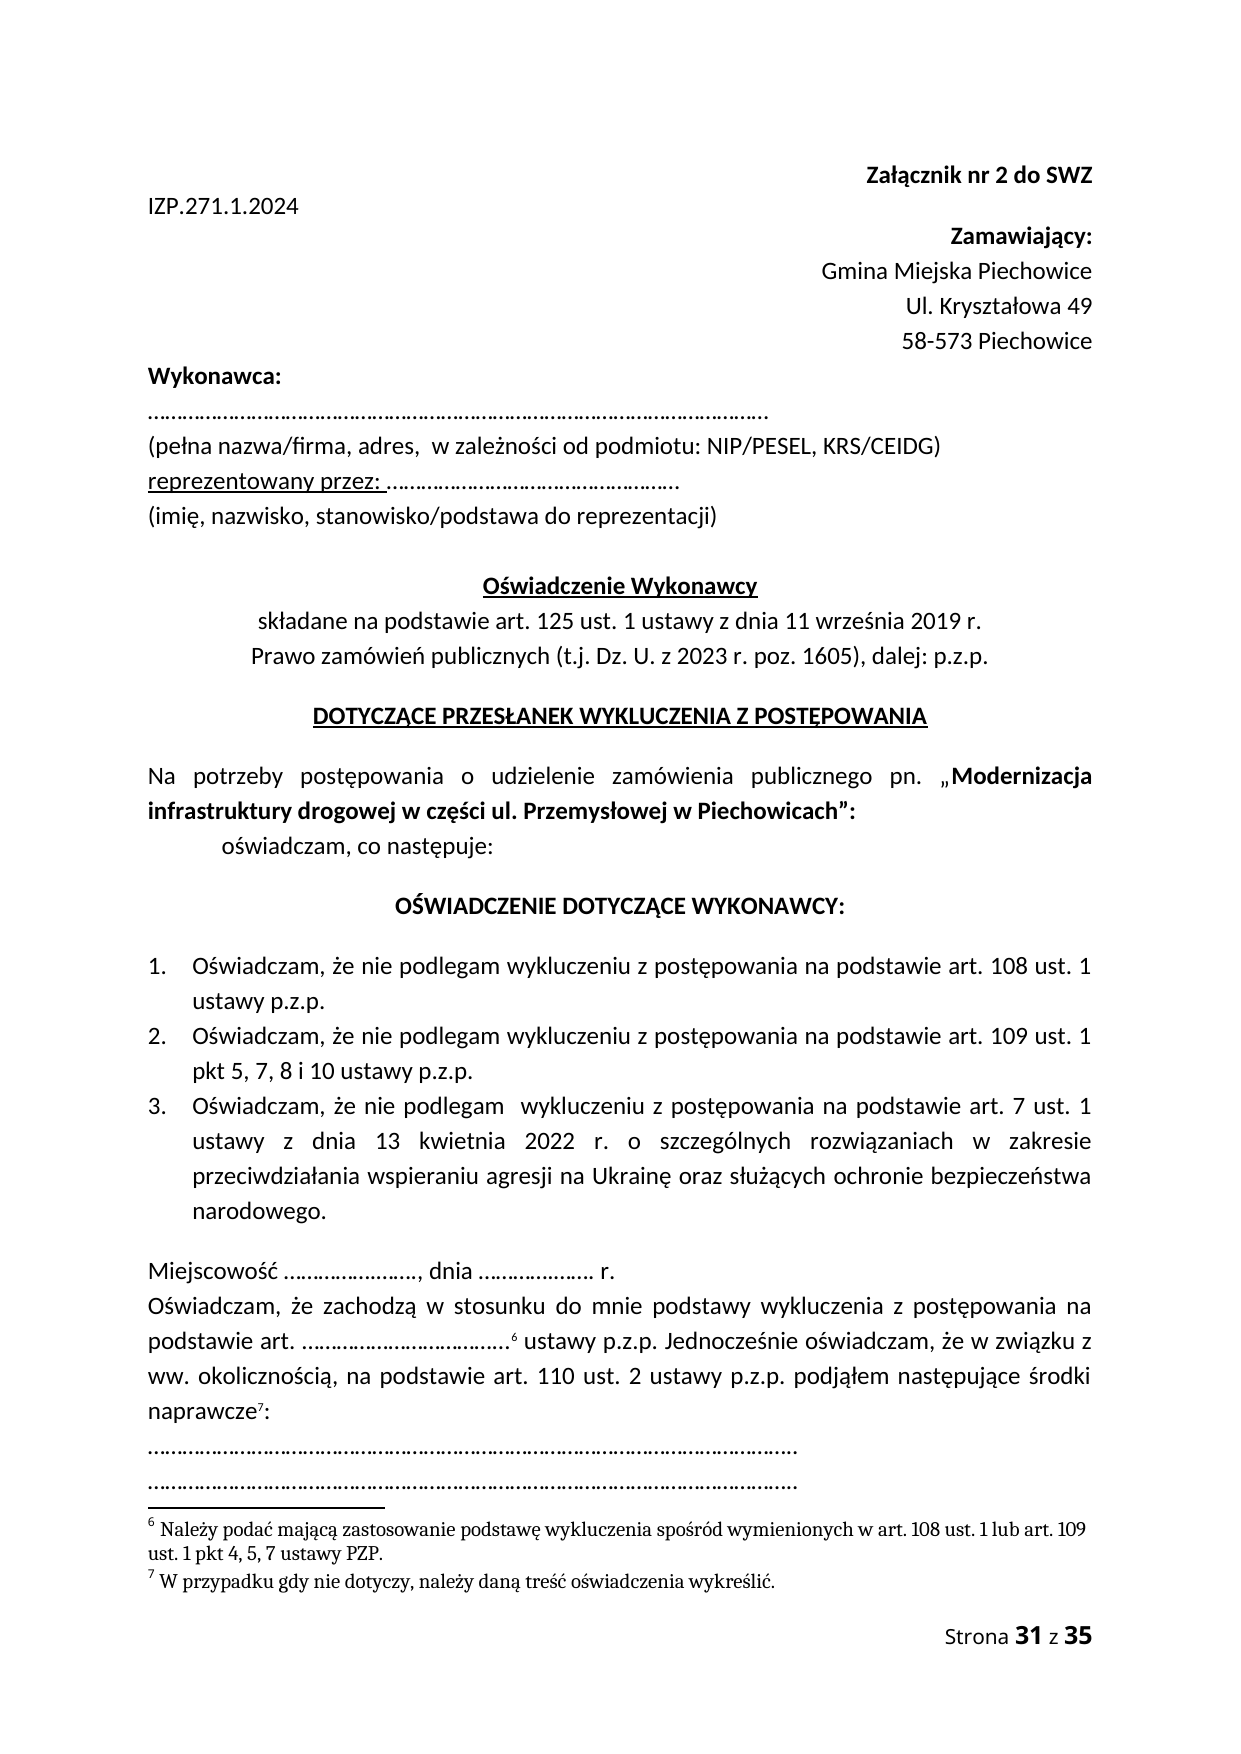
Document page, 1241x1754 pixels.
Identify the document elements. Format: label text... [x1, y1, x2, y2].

text Na potrzeby postępowania o udzielenie zamówienia publicznego pn. „Modernizacja infrastruktury drogowej w części ul. Przemysłowej w Piechowicach”: [148, 761, 1092, 826]
text Załącznik nr 2 do SWZ [133, 159, 1092, 190]
list Oświadczam, że nie podlegam wykluczeniu z postępowania na podstawie art. 108 ust. 1 ustawy p.z.p. [148, 951, 1092, 1016]
text reprezentowany przez: …………………………………………… [148, 466, 1092, 496]
text Zamawiający: [738, 221, 1092, 251]
text ………………………………………………………………………………………………….. [148, 1466, 1092, 1496]
text Prawo zamówień publicznych (t.j. Dz. U. z 2023 r. poz. 1605), dalej: p.z.p. [148, 641, 1092, 671]
text DOTYCZĄCE PRZESŁANEK WYKLUCZENIA Z POSTĘPOWANIA [148, 701, 1092, 731]
text Wykonawca: [148, 361, 1092, 391]
text OŚWIADCZENIE DOTYCZĄCE WYKONAWCY: [148, 891, 1092, 921]
text Miejscowość …………….……., dnia ………….……. r. [148, 1256, 1092, 1286]
text Oświadczenie Wykonawcy [148, 571, 1092, 601]
text 58-573 Piechowice [148, 326, 1092, 356]
text (imię, nazwisko, stanowisko/podstawa do reprezentacji) [148, 501, 1096, 531]
list Oświadczam, że nie podlegam wykluczeniu z postępowania na podstawie art. 109 ust. 1 pkt 5, 7, 8 i 10 ustawy p.z.p. [148, 1021, 1092, 1086]
text Ul. Kryształowa 49 [148, 291, 1092, 321]
text oświadczam, co następuje: [148, 831, 1092, 861]
text ……………………………………………………………………………………………… [148, 396, 1081, 426]
list Oświadczam, że nie podlegam wykluczeniu z postępowania na podstawie art. 7 ust. 1 ustawy z dnia 13 kwietnia 2022 r. o szczególnych rozwiązaniach w zakresie przeciwdziałania wspieraniu agresji na Ukrainę oraz służących ochronie bezpieczeństwa narodowego. [148, 1091, 1092, 1226]
text Gmina Miejska Piechowice [148, 256, 1092, 286]
text IZP.271.1.2024 [133, 190, 1092, 221]
text składane na podstawie art. 125 ust. 1 ustawy z dnia 11 września 2019 r. [148, 606, 1092, 636]
text ………………………………………………………………………………………………….. [148, 1431, 1092, 1461]
text Oświadczam, że zachodzą w stosunku do mnie podstawy wykluczenia z postępowania na podstawie art. ……………………………... ustawy p.z.p. Jednocześnie oświadczam, że w związku z ww. okolicznością, na podstawie art. 110 ust. 2 ustawy p.z.p. podjąłem następujące środki naprawcze: [148, 1291, 1092, 1426]
text (pełna nazwa/firma, adres, w zależności od podmiotu: NIP/PESEL, KRS/CEIDG) [148, 431, 1081, 461]
